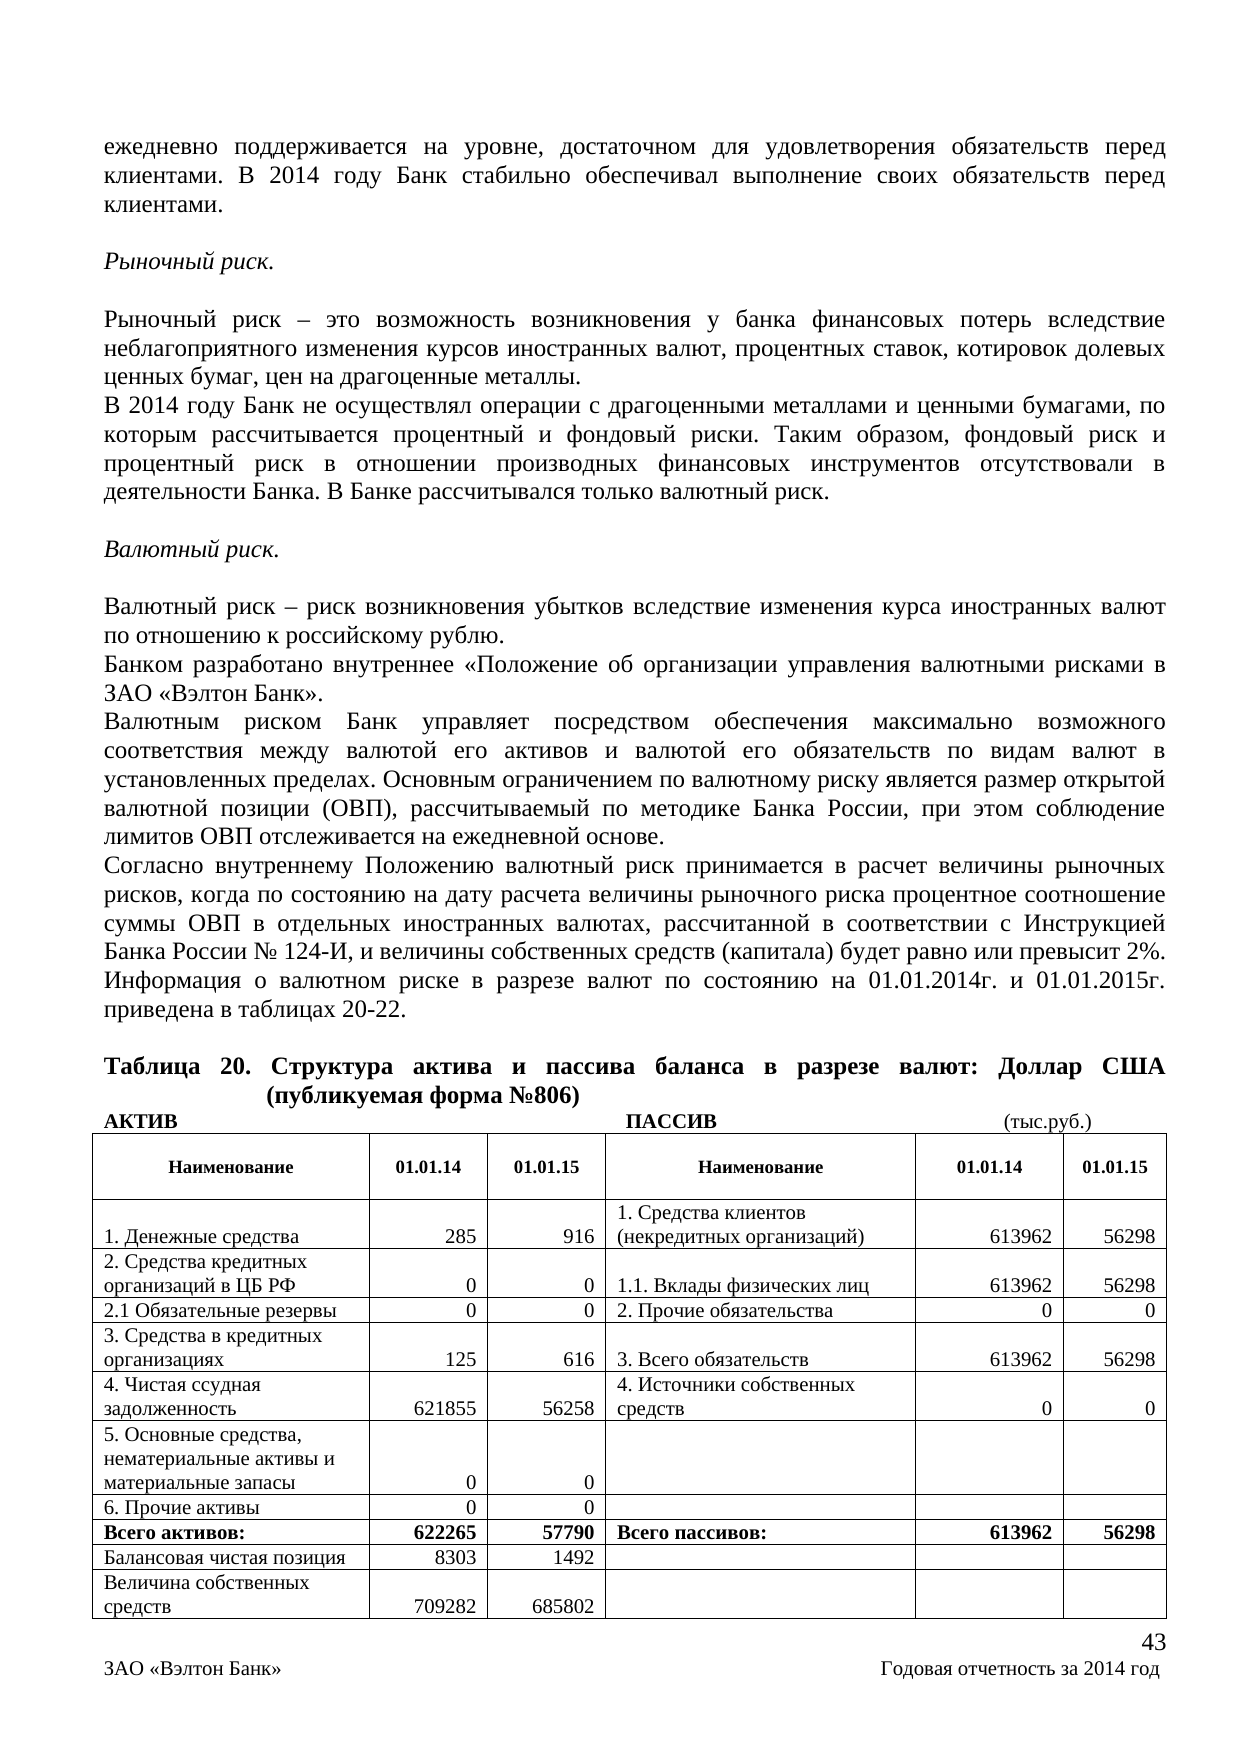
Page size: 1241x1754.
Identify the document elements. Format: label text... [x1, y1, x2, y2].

table_cell [1064, 1570, 1166, 1618]
table_cell 0 [488, 1421, 605, 1494]
table_cell 6. Прочие активы [93, 1495, 369, 1519]
table_cell 613962 [916, 1323, 1063, 1371]
text Валютный риск – риск возникновения убытков вследствие изменения курса иностранных валют по отношению к российскому рублю. [103, 591, 1167, 649]
table_header 01.01.15 [488, 1134, 605, 1199]
text Таблица 20. Структура актива и пассива баланса в разрезе валют: Доллар США (публикуемая форма №806) [103, 1051, 1167, 1109]
table_cell 616 [488, 1323, 605, 1371]
table_cell 4. Источники собственных средств [606, 1372, 915, 1420]
table_cell [1064, 1421, 1166, 1494]
table_cell 2. Средства кредитных организаций в ЦБ РФ [93, 1249, 369, 1297]
table_cell 613962 [916, 1249, 1063, 1297]
table_cell Балансовая чистая позиция [93, 1545, 369, 1569]
table_cell 0 [488, 1495, 605, 1519]
table_cell 56298 [1064, 1200, 1166, 1248]
text Информация о валютном риске в разрезе валют по состоянию на 01.01.2014г. и 01.01.2015г. приведена в таблицах 20-22. [103, 965, 1167, 1023]
table_cell 1492 [488, 1545, 605, 1569]
table_header 01.01.14 [370, 1134, 487, 1199]
table_header 01.01.15 [1064, 1134, 1166, 1199]
table_cell 685802 [488, 1570, 605, 1618]
table_cell [606, 1495, 915, 1519]
table_cell 709282 [370, 1570, 487, 1618]
table_cell 56258 [488, 1372, 605, 1420]
table_cell [916, 1545, 1063, 1569]
table_cell 0 [916, 1372, 1063, 1420]
text В 2014 году Банк не осуществлял операции с драгоценными металлами и ценными бумагами, по которым рассчитывается процентный и фондовый риски. Таким образом, фондовый риск и процентный риск в отношении производных финансовых инструментов отсутствовали в деятельности Банка. В Банке рассчитывался только валютный риск. [103, 390, 1167, 505]
table_cell 2. Прочие обязательства [606, 1298, 915, 1322]
table_cell 56298 [1064, 1249, 1166, 1297]
table_cell [1064, 1545, 1166, 1569]
table_cell 1.1. Вклады физических лиц [606, 1249, 915, 1297]
table_cell 613962 [916, 1520, 1063, 1544]
text Валютным риском Банк управляет посредством обеспечения максимально возможного соответствия между валютой его активов и валютой его обязательств по видам валют в установленных пределах. Основным ограничением по валютному риску является размер открытой валютной позиции (ОВП), рассчитываемый по методике Банка России, при этом соблюдение лимитов ОВП отслеживается на ежедневной основе. [103, 706, 1167, 850]
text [103, 131, 1167, 218]
table_cell [1064, 1495, 1166, 1519]
text АКТИВ ПАССИВ (тыс.руб.) [103, 1109, 1167, 1133]
table_cell Величина собственных средств [93, 1570, 369, 1618]
text Согласно внутреннему Положению валютный риск принимается в расчет величины рыночных рисков, когда по состоянию на дату расчета величины рыночного риска процентное соотношение суммы ОВП в отдельных иностранных валютах, рассчитанной в соответствии с Инструкцией Банка России № 124-И, и величины собственных средств (капитала) будет равно или превысит 2%. [103, 850, 1167, 965]
table_cell 125 [370, 1323, 487, 1371]
table_cell 0 [370, 1249, 487, 1297]
table_cell 4. Чистая ссудная задолженность [93, 1372, 369, 1420]
table_cell 0 [916, 1298, 1063, 1322]
table_cell Всего пассивов: [606, 1520, 915, 1544]
table_cell 1. Денежные средства [93, 1200, 369, 1248]
table_cell 3. Всего обязательств [606, 1323, 915, 1371]
table_cell 5. Основные средства, нематериальные активы и материальные запасы [93, 1421, 369, 1494]
table_cell 0 [1064, 1372, 1166, 1420]
table_cell [606, 1421, 915, 1494]
table_cell 916 [488, 1200, 605, 1248]
table_cell 285 [370, 1200, 487, 1248]
table_cell 56298 [1064, 1520, 1166, 1544]
text Банком разработано внутреннее «Положение об организации управления валютными рисками в ЗАО «Вэлтон Банк». [103, 649, 1167, 706]
table_cell [606, 1545, 915, 1569]
table_cell 0 [370, 1421, 487, 1494]
table_cell [916, 1495, 1063, 1519]
table_cell Всего активов: [93, 1520, 369, 1544]
text Валютный риск. [103, 534, 1167, 563]
table_cell 1. Средства клиентов (некредитных организаций) [606, 1200, 915, 1248]
table_cell 56298 [1064, 1323, 1166, 1371]
table_cell 8303 [370, 1545, 487, 1569]
table_cell 621855 [370, 1372, 487, 1420]
table_cell 57790 [488, 1520, 605, 1544]
text Рыночный риск. [103, 246, 1167, 275]
table_cell 0 [370, 1298, 487, 1322]
table_cell [606, 1570, 915, 1618]
table_cell 622265 [370, 1520, 487, 1544]
table_cell [916, 1421, 1063, 1494]
text Рыночный риск – это возможность возникновения у банка финансовых потерь вследствие неблагоприятного изменения курсов иностранных валют, процентных ставок, котировок долевых ценных бумаг, цен на драгоценные металлы. [103, 304, 1167, 390]
table_cell 0 [488, 1249, 605, 1297]
table_cell 0 [370, 1495, 487, 1519]
table_header 01.01.14 [916, 1134, 1063, 1199]
table_header Наименование [606, 1134, 915, 1199]
table_cell 0 [488, 1298, 605, 1322]
table_cell 3. Средства в кредитных организациях [93, 1323, 369, 1371]
table_cell 0 [1064, 1298, 1166, 1322]
table_cell 613962 [916, 1200, 1063, 1248]
table_cell [916, 1570, 1063, 1618]
table_cell 2.1 Обязательные резервы [93, 1298, 369, 1322]
table_header Наименование [93, 1134, 369, 1199]
